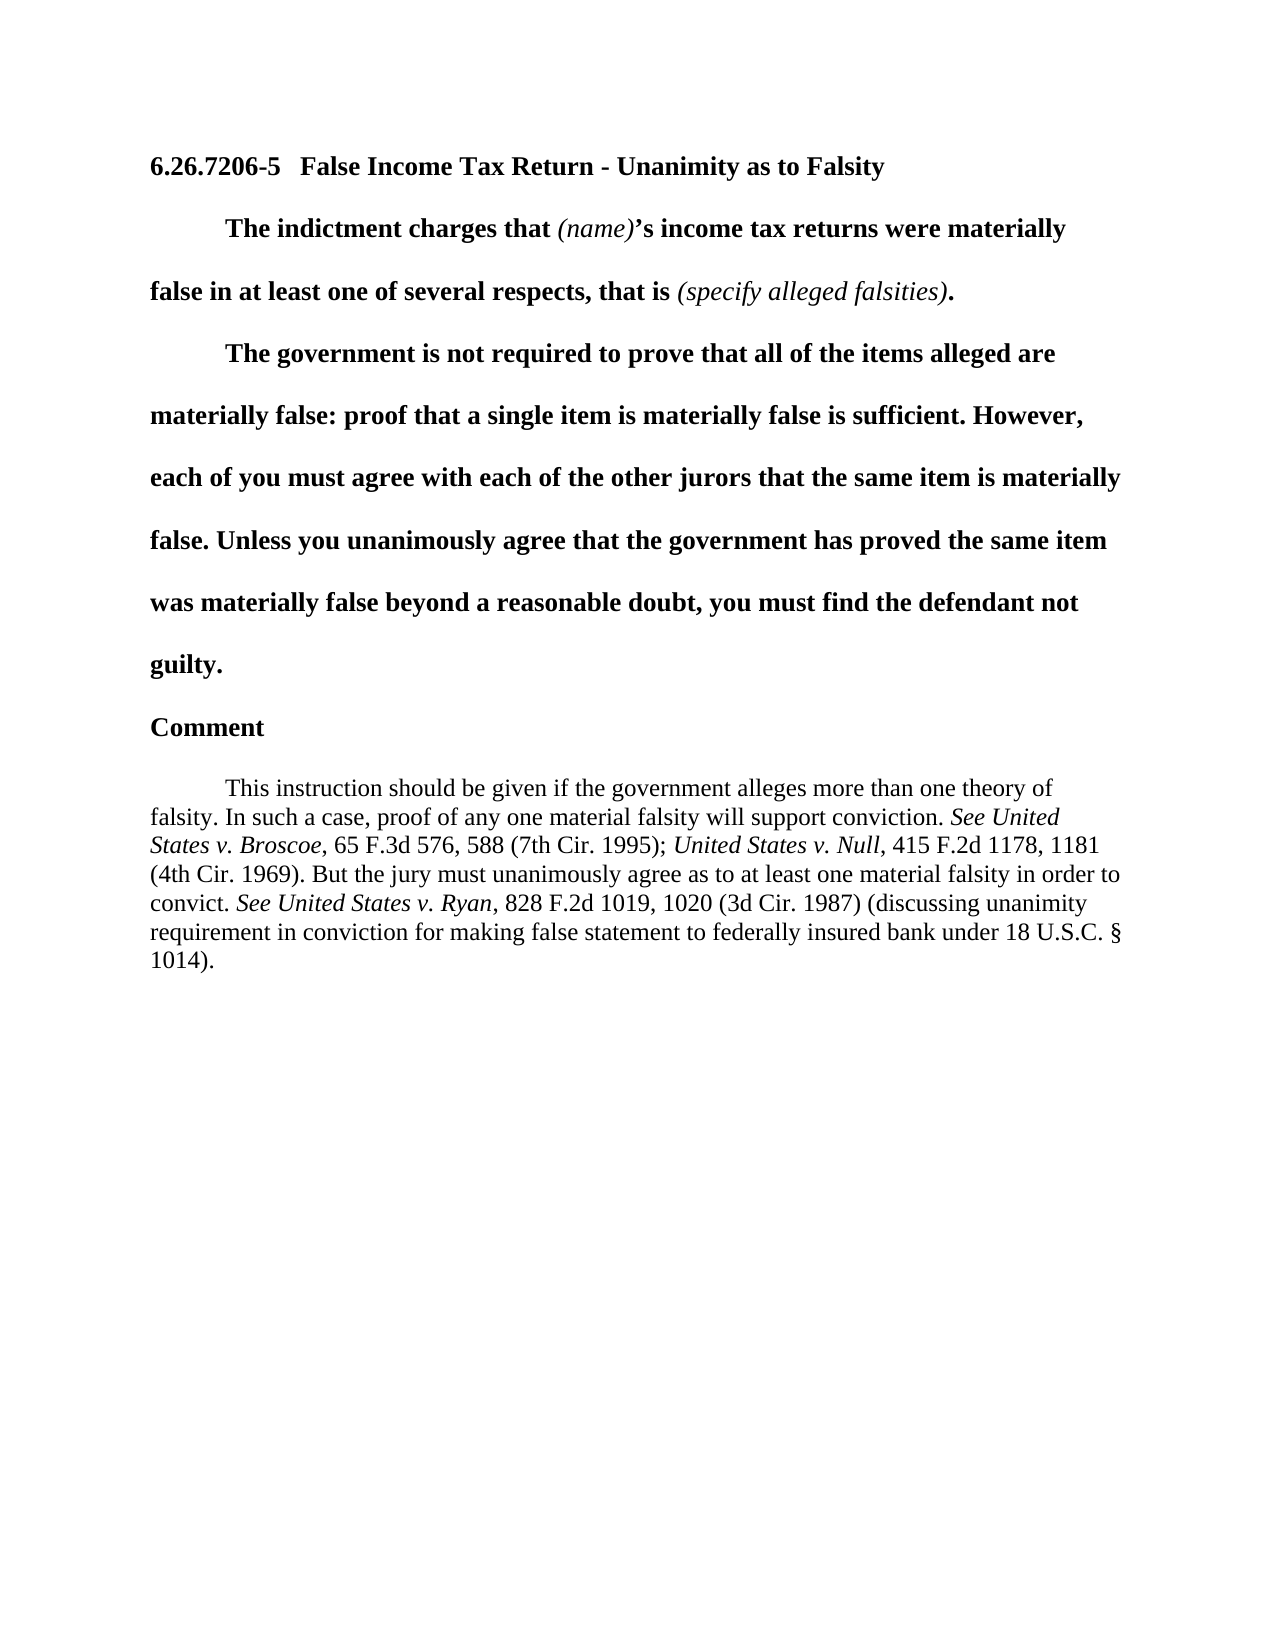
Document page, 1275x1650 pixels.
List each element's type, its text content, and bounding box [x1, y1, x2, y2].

text 6.26.7206-5 False Income Tax Return - Unanimity as to Falsity [150, 150, 1125, 181]
text The government is not required to prove that all of the items alleged are materially false: proof that a single item is materially false is sufficient. However, each of you must agree with each of the other jurors that the same item is materially false. Unless you unanimously agree that the government has proved the same item was materially false beyond a reasonable doubt, you must find the defendant not guilty. [150, 337, 1125, 679]
text The indictment charges that (name)’s income tax returns were materially false in at least one of several respects, that is (specify alleged falsities). [150, 212, 1125, 306]
text This instruction should be given if the government alleges more than one theory of falsity. In such a case, proof of any one material falsity will support conviction. See United States v. Broscoe, 65 F.3d 576, 588 (7th Cir. 1995); United States v. Null, 415 F.2d 1178, 1181 (4th Cir. 1969). But the jury must unanimously agree as to at least one material falsity in order to convict. See United States v. Ryan, 828 F.2d 1019, 1020 (3d Cir. 1987) (discussing unanimity requirement in conviction for making false statement to federally insured bank under 18 U.S.C. § 1014). [150, 773, 1125, 974]
text Comment [150, 711, 1125, 742]
